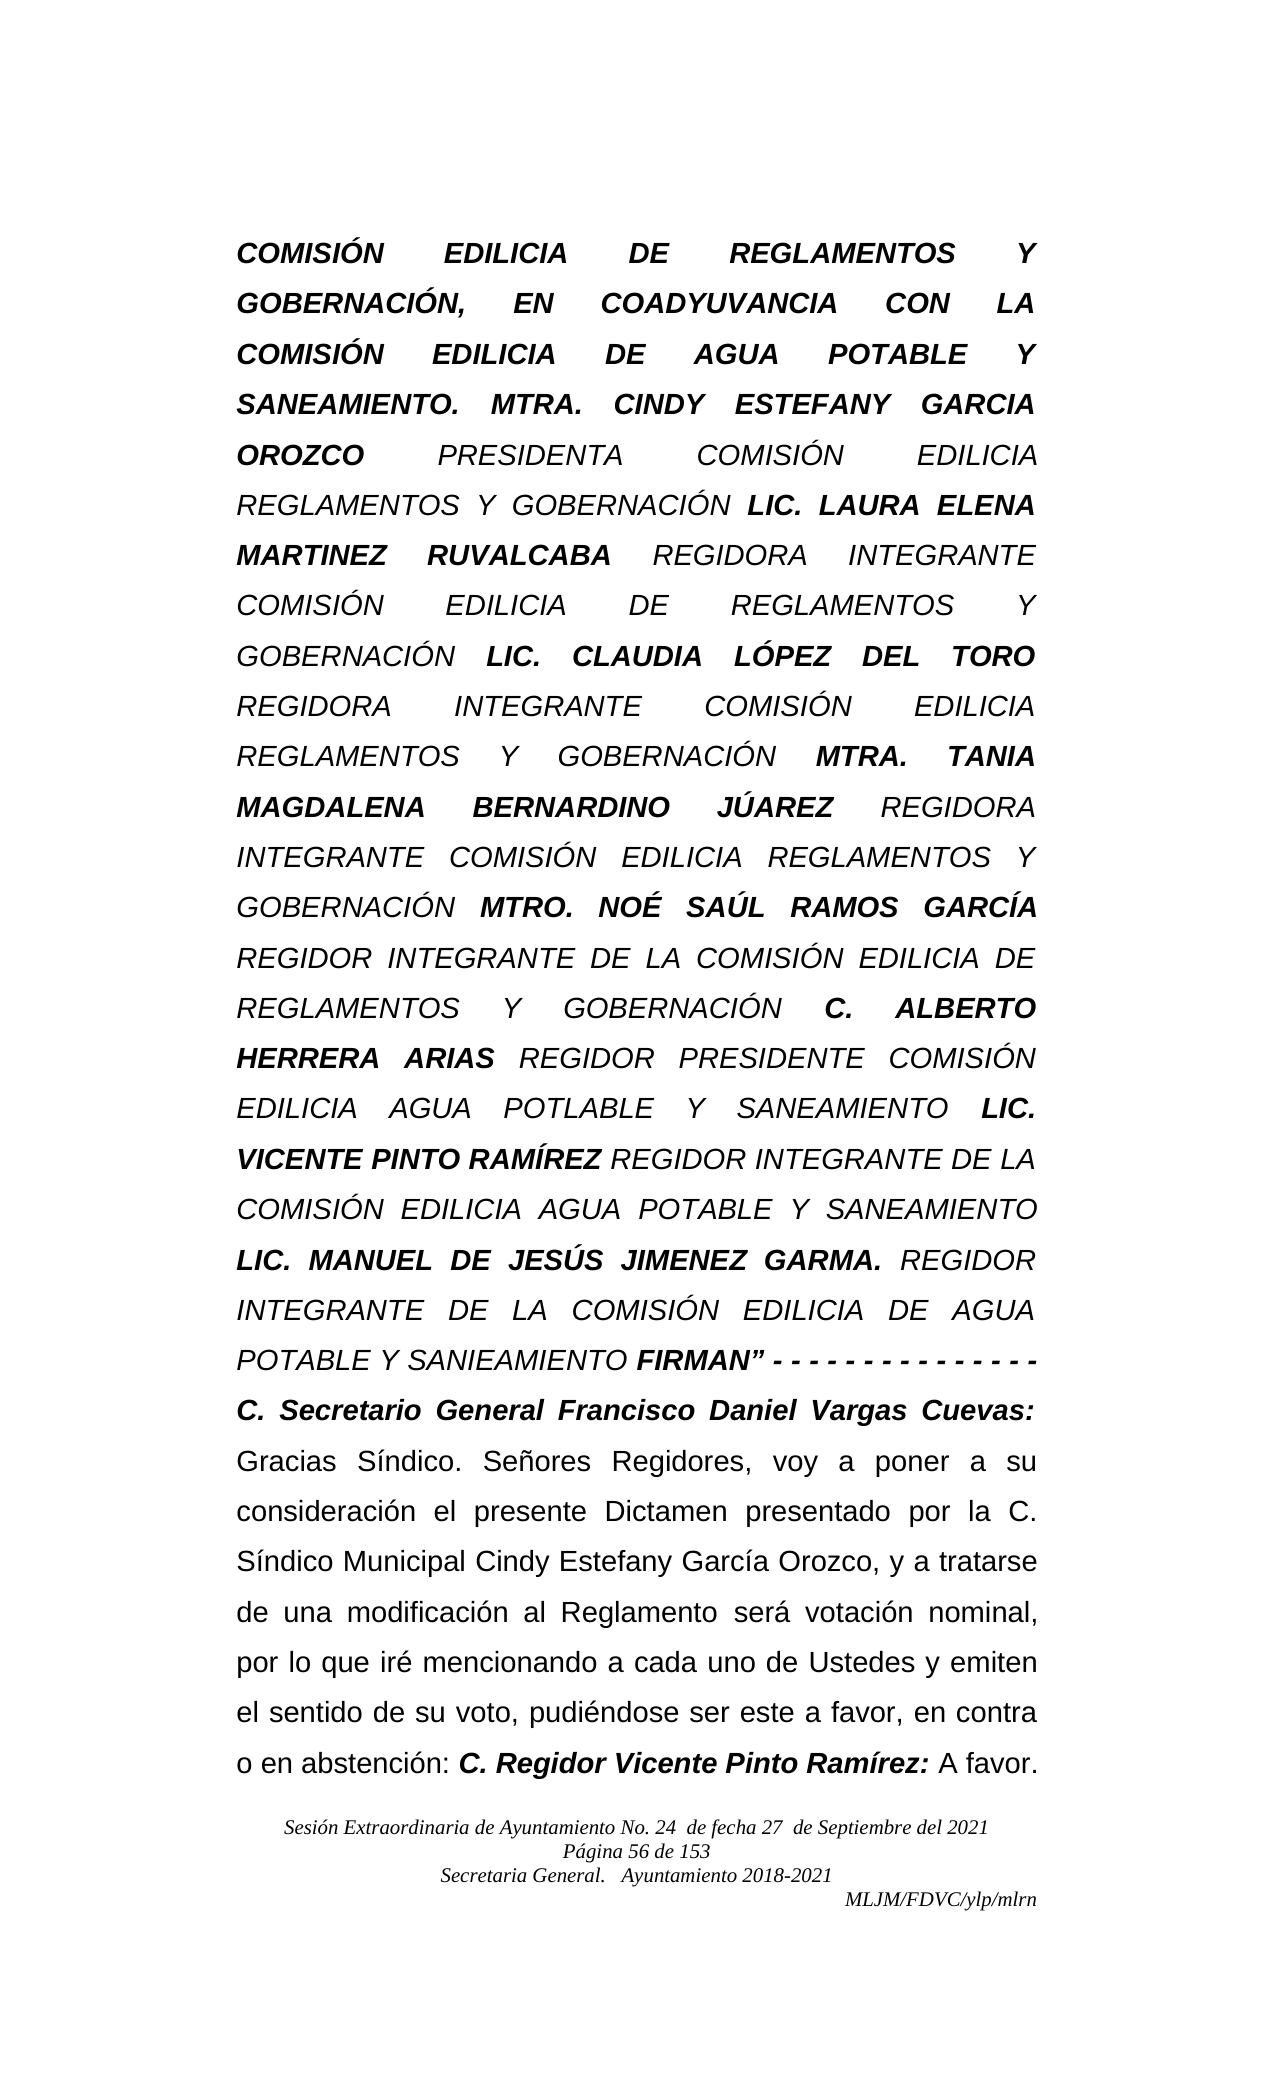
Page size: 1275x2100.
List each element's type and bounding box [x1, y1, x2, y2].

text [236, 236, 1039, 1779]
